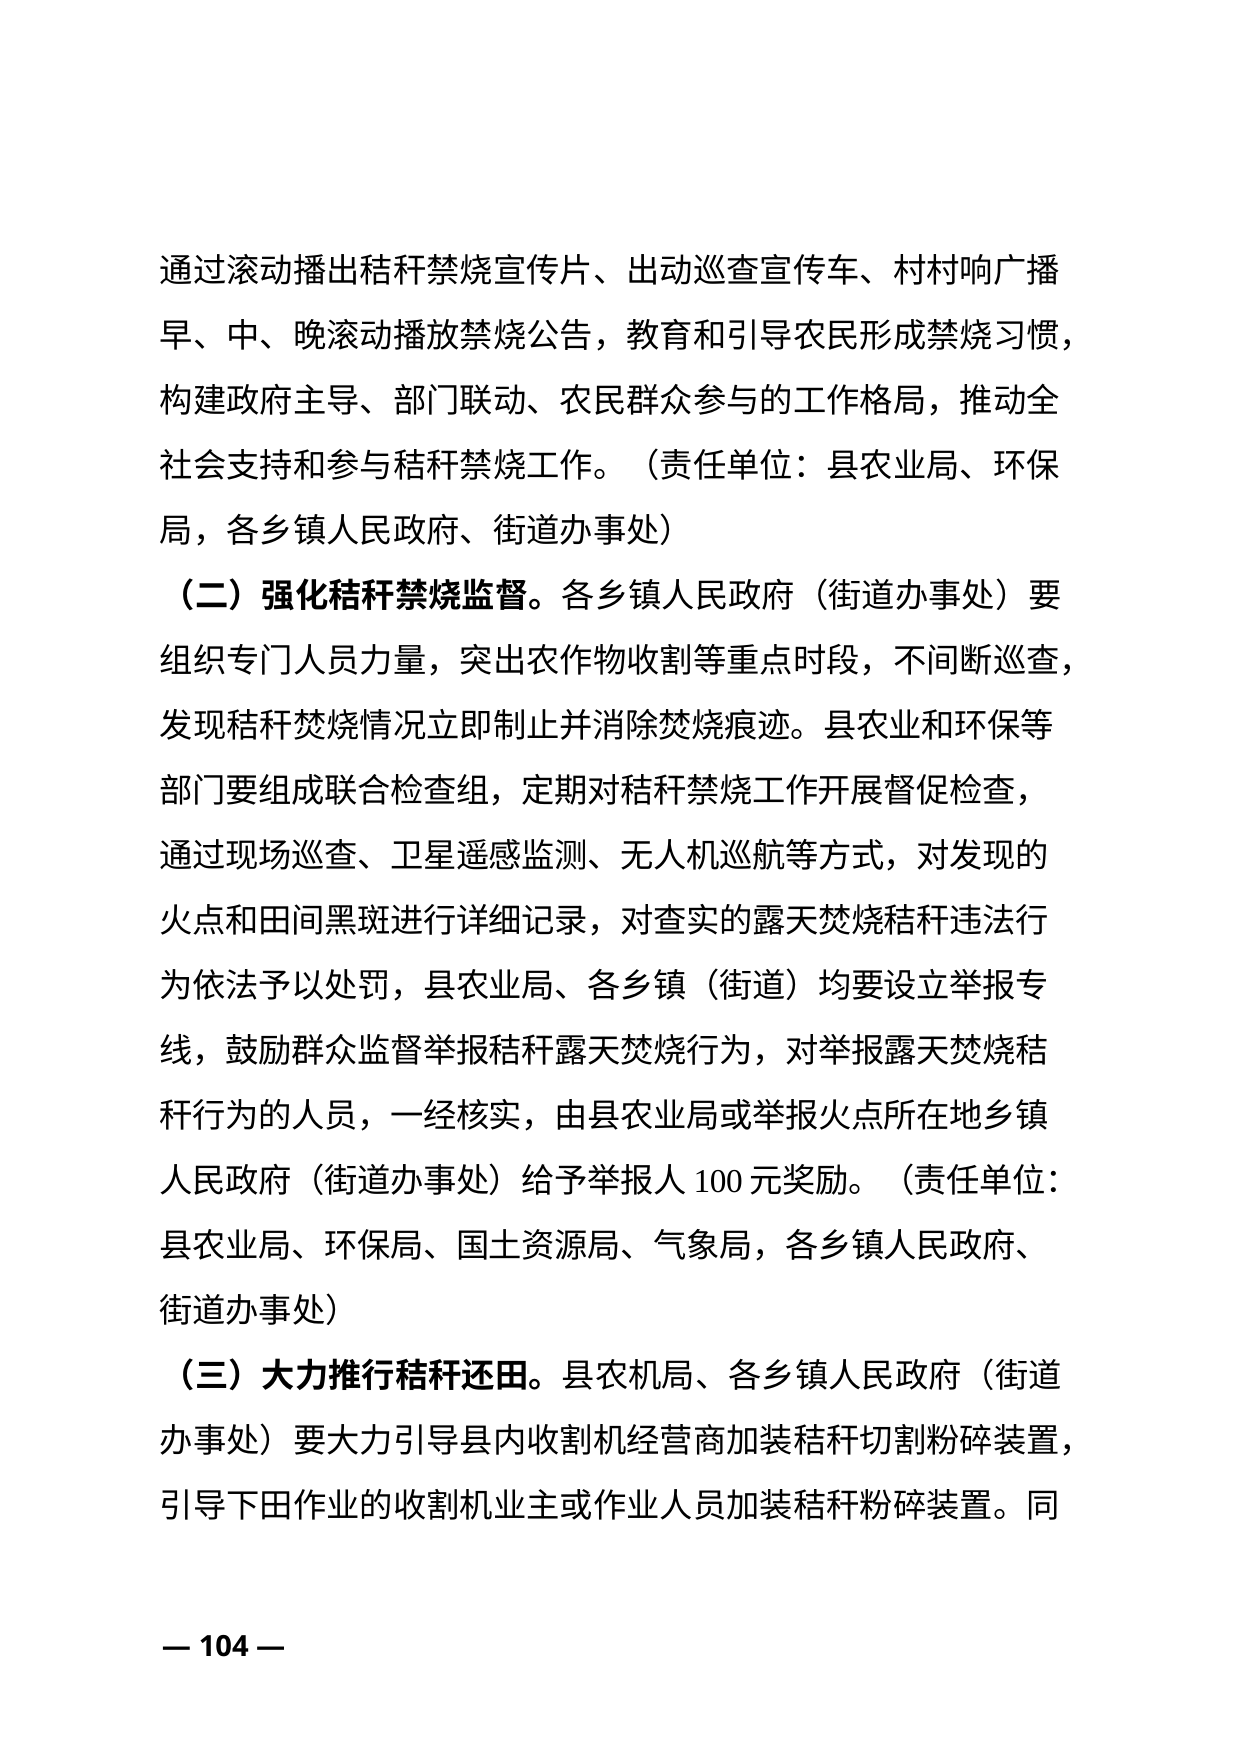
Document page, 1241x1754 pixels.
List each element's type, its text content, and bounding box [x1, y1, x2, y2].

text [159, 1341, 1081, 1536]
text （二）强化秸秆禁烧监督。各乡镇人民政府（街道办事处）要组织专门人员力量，突出农作物收割等重点时段，不间断巡查，发现秸秆焚烧情况立即制止并消除焚烧痕迹。县农业和环保等部门要组成联合检查组，定期对秸秆禁烧工作开展督促检查，通过现场巡查、卫星遥感监测、无人机巡航等方式，对发现的火点和田间黑斑进行详细记录，对查实的露天焚烧秸秆违法行为依法予以处罚，县农业局、各乡镇（街道）均要设立举报专线，鼓励群众监督举报秸秆露天焚烧行为，对举报露天焚烧秸秆行为的人员，一经核实，由县农业局或举报火点所在地乡镇人民政府（街道办事处）给予举报人100元奖励。（责任单位：县农业局、环保局、国土资源局、气象局，各乡镇人民政府、街道办事处） [159, 561, 1081, 1341]
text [159, 236, 1081, 561]
